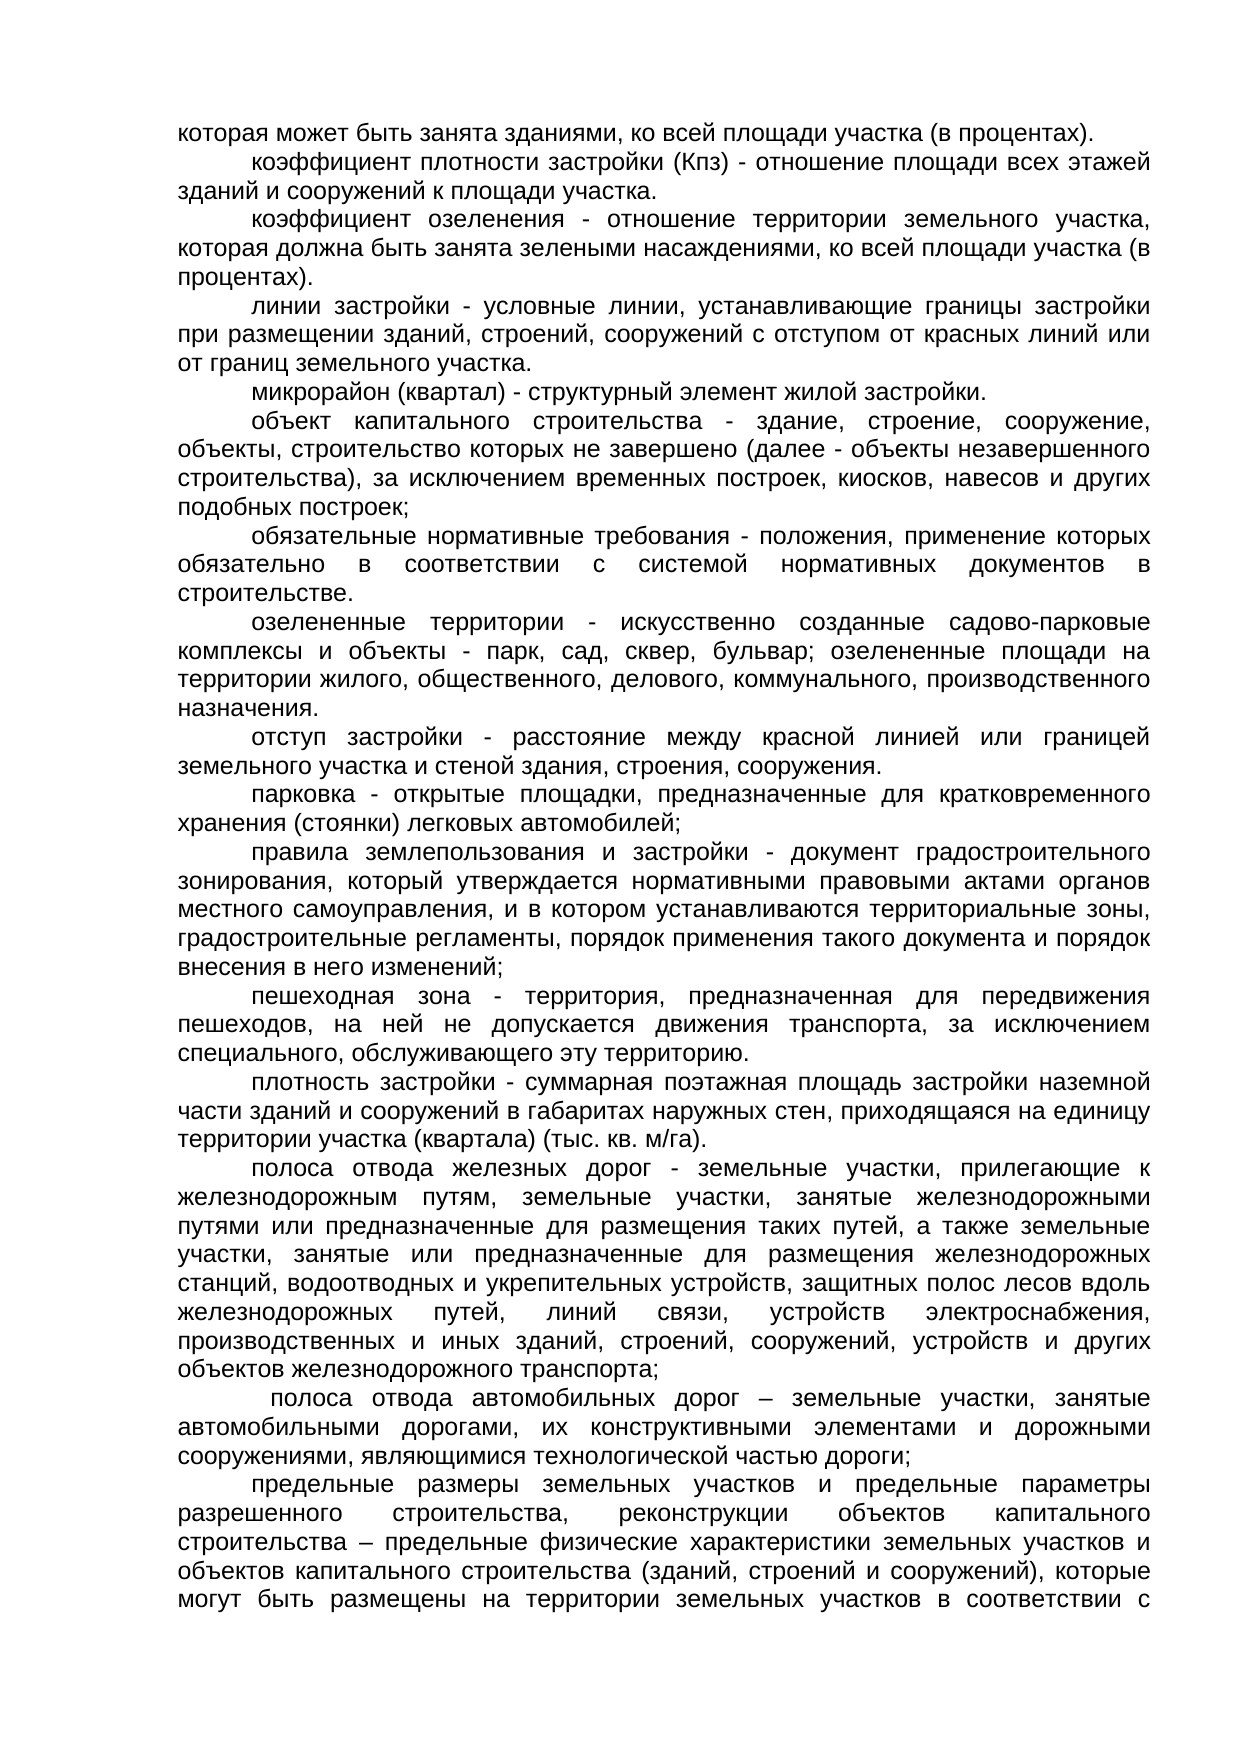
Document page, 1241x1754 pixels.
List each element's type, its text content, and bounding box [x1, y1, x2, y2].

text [177, 118, 1152, 147]
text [177, 1469, 1152, 1613]
text объект капитального строительства - здание, строение, сооружение, объекты, строительство которых не завершено (далее - объекты незавершенного строительства), за исключением временных построек, киосков, навесов и других подобных построек; [177, 406, 1152, 521]
text коэффициент плотности застройки (Кпз) - отношение площади всех этажей зданий и сооружений к площади участка. [177, 147, 1152, 204]
text микрорайон (квартал) - структурный элемент жилой застройки. [177, 377, 1152, 406]
text отступ застройки - расстояние между красной линией или границей земельного участка и стеной здания, строения, сооружения. [177, 722, 1152, 779]
text полоса отвода автомобильных дорог – земельные участки, занятые автомобильными дорогами, их конструктивными элементами и дорожными сооружениями, являющимися технологической частью дороги; [177, 1383, 1152, 1469]
text озелененные территории - искусственно созданные садово-парковые комплексы и объекты - парк, сад, сквер, бульвар; озелененные площади на территории жилого, общественного, делового, коммунального, производственного назначения. [177, 607, 1152, 722]
text полоса отвода железных дорог - земельные участки, прилегающие к железнодорожным путям, земельные участки, занятые железнодорожными путями или предназначенные для размещения таких путей, а также земельные участки, занятые или предназначенные для размещения железнодорожных станций, водоотводных и укрепительных устройств, защитных полос лесов вдоль железнодорожных путей, линий связи, устройств электроснабжения, производственных и иных зданий, строений, сооружений, устройств и других объектов железнодорожного транспорта; [177, 1153, 1152, 1383]
text коэффициент озеленения - отношение территории земельного участка, которая должна быть занята зелеными насаждениями, ко всей площади участка (в процентах). [177, 204, 1152, 291]
text парковка - открытые площадки, предназначенные для кратковременного хранения (стоянки) легковых автомобилей; [177, 779, 1152, 837]
text пешеходная зона - территория, предназначенная для передвижения пешеходов, на ней не допускается движения транспорта, за исключением специального, обслуживающего эту территорию. [177, 981, 1152, 1067]
text обязательные нормативные требования - положения, применение которых обязательно в соответствии с системой нормативных документов в строительстве. [177, 521, 1152, 607]
text линии застройки - условные линии, устанавливающие границы застройки при размещении зданий, строений, сооружений с отступом от красных линий или от границ земельного участка. [177, 291, 1152, 377]
text правила землепользования и застройки - документ градостроительного зонирования, который утверждается нормативными правовыми актами органов местного самоуправления, и в котором устанавливаются территориальные зоны, градостроительные регламенты, порядок применения такого документа и порядок внесения в него изменений; [177, 837, 1152, 981]
text плотность застройки - суммарная поэтажная площадь застройки наземной части зданий и сооружений в габаритах наружных стен, приходящаяся на единицу территории участка (квартала) (тыс. кв. м/га). [177, 1067, 1152, 1153]
